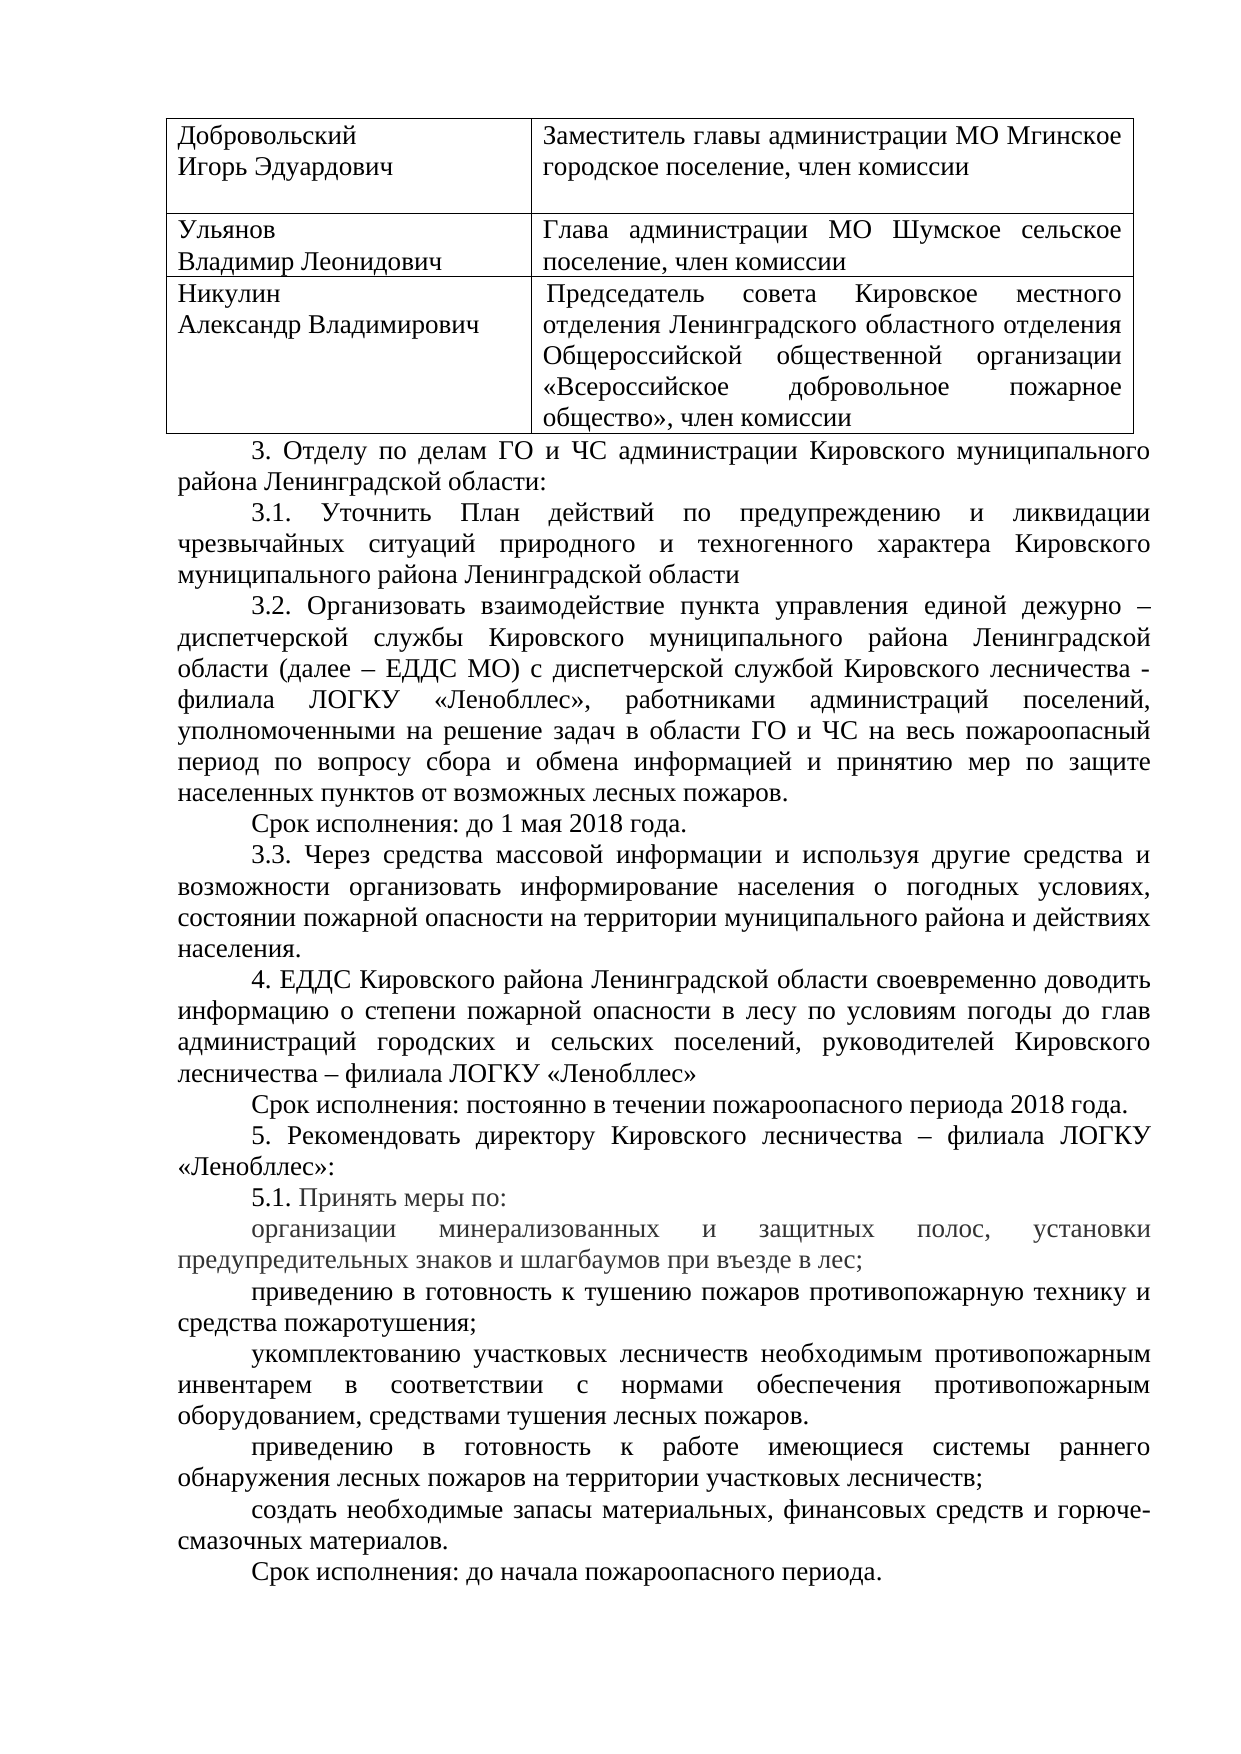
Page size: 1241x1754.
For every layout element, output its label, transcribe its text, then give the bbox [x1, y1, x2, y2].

text 3.1. Уточнить План действий по предупреждению и ликвидации чрезвычайных ситуаций природного и техногенного характера Кировского муниципального района Ленинградской области [177, 496, 1152, 589]
text 3.3. Через средства массовой информации и используя другие средства и возможности организовать информирование населения о погодных условиях, состоянии пожарной опасности на территории муниципального района и действиях населения. [177, 839, 1152, 963]
text организации минерализованных и защитных полос, установки предупредительных знаков и шлагбаумов при въезде в лес; [177, 1212, 1152, 1275]
table_cell Председатель совета Кировское местного отделения Ленинградского областного отделения Общероссийской общественной организации «Всероссийское добровольное пожарное общество», член комиссии [532, 277, 1133, 433]
text 3. Отделу по делам ГО и ЧС администрации Кировского муниципального района Ленинградской области: [177, 434, 1152, 496]
text 4. ЕДДС Кировского района Ленинградской области своевременно доводить информацию о степени пожарной опасности в лесу по условиям погоды до глав администраций городских и сельских поселений, руководителей Кировского лесничества – филиала ЛОГКУ «Ленобллес» [177, 963, 1152, 1088]
text Срок исполнения: постоянно в течении пожароопасного периода 2018 года. [177, 1088, 1152, 1119]
table_cell Заместитель главы администрации МО Мгинское городское поселение, член комиссии [532, 119, 1133, 213]
text Срок исполнения: до 1 мая 2018 года. [177, 807, 1152, 839]
text Срок исполнения: до начала пожароопасного периода. [177, 1555, 1152, 1586]
text 5. Рекомендовать директору Кировского лесничества – филиала ЛОГКУ «Ленобллес»: [177, 1119, 1152, 1181]
table_cell Ульянов Владимир Леонидович [167, 214, 531, 276]
text приведению в готовность к тушению пожаров противопожарную технику и средства пожаротушения; [177, 1275, 1152, 1337]
text приведению в готовность к работе имеющиеся системы раннего обнаружения лесных пожаров на территории участковых лесничеств; [177, 1430, 1152, 1493]
table_cell Никулин Александр Владимирович [167, 277, 531, 433]
table_cell Добровольский Игорь Эдуардович [167, 119, 531, 213]
table_cell Глава администрации МО Шумское сельское поселение, член комиссии [532, 214, 1133, 276]
text укомплектованию участковых лесничеств необходимым противопожарным инвентарем в соответствии с нормами обеспечения противопожарным оборудованием, средствами тушения лесных пожаров. [177, 1337, 1152, 1430]
text 3.2. Организовать взаимодействие пункта управления единой дежурно – диспетчерской службы Кировского муниципального района Ленинградской области (далее – ЕДДС МО) с диспетчерской службой Кировского лесничества - филиала ЛОГКУ «Ленобллес», работниками администраций поселений, уполномоченными на решение задач в области ГО и ЧС на весь пожароопасный период по вопросу сбора и обмена информацией и принятию мер по защите населенных пунктов от возможных лесных пожаров. [177, 589, 1152, 807]
text 5.1. Принять меры по: [177, 1181, 1152, 1212]
text создать необходимые запасы материальных, финансовых средств и горюче-смазочных материалов. [177, 1493, 1152, 1555]
